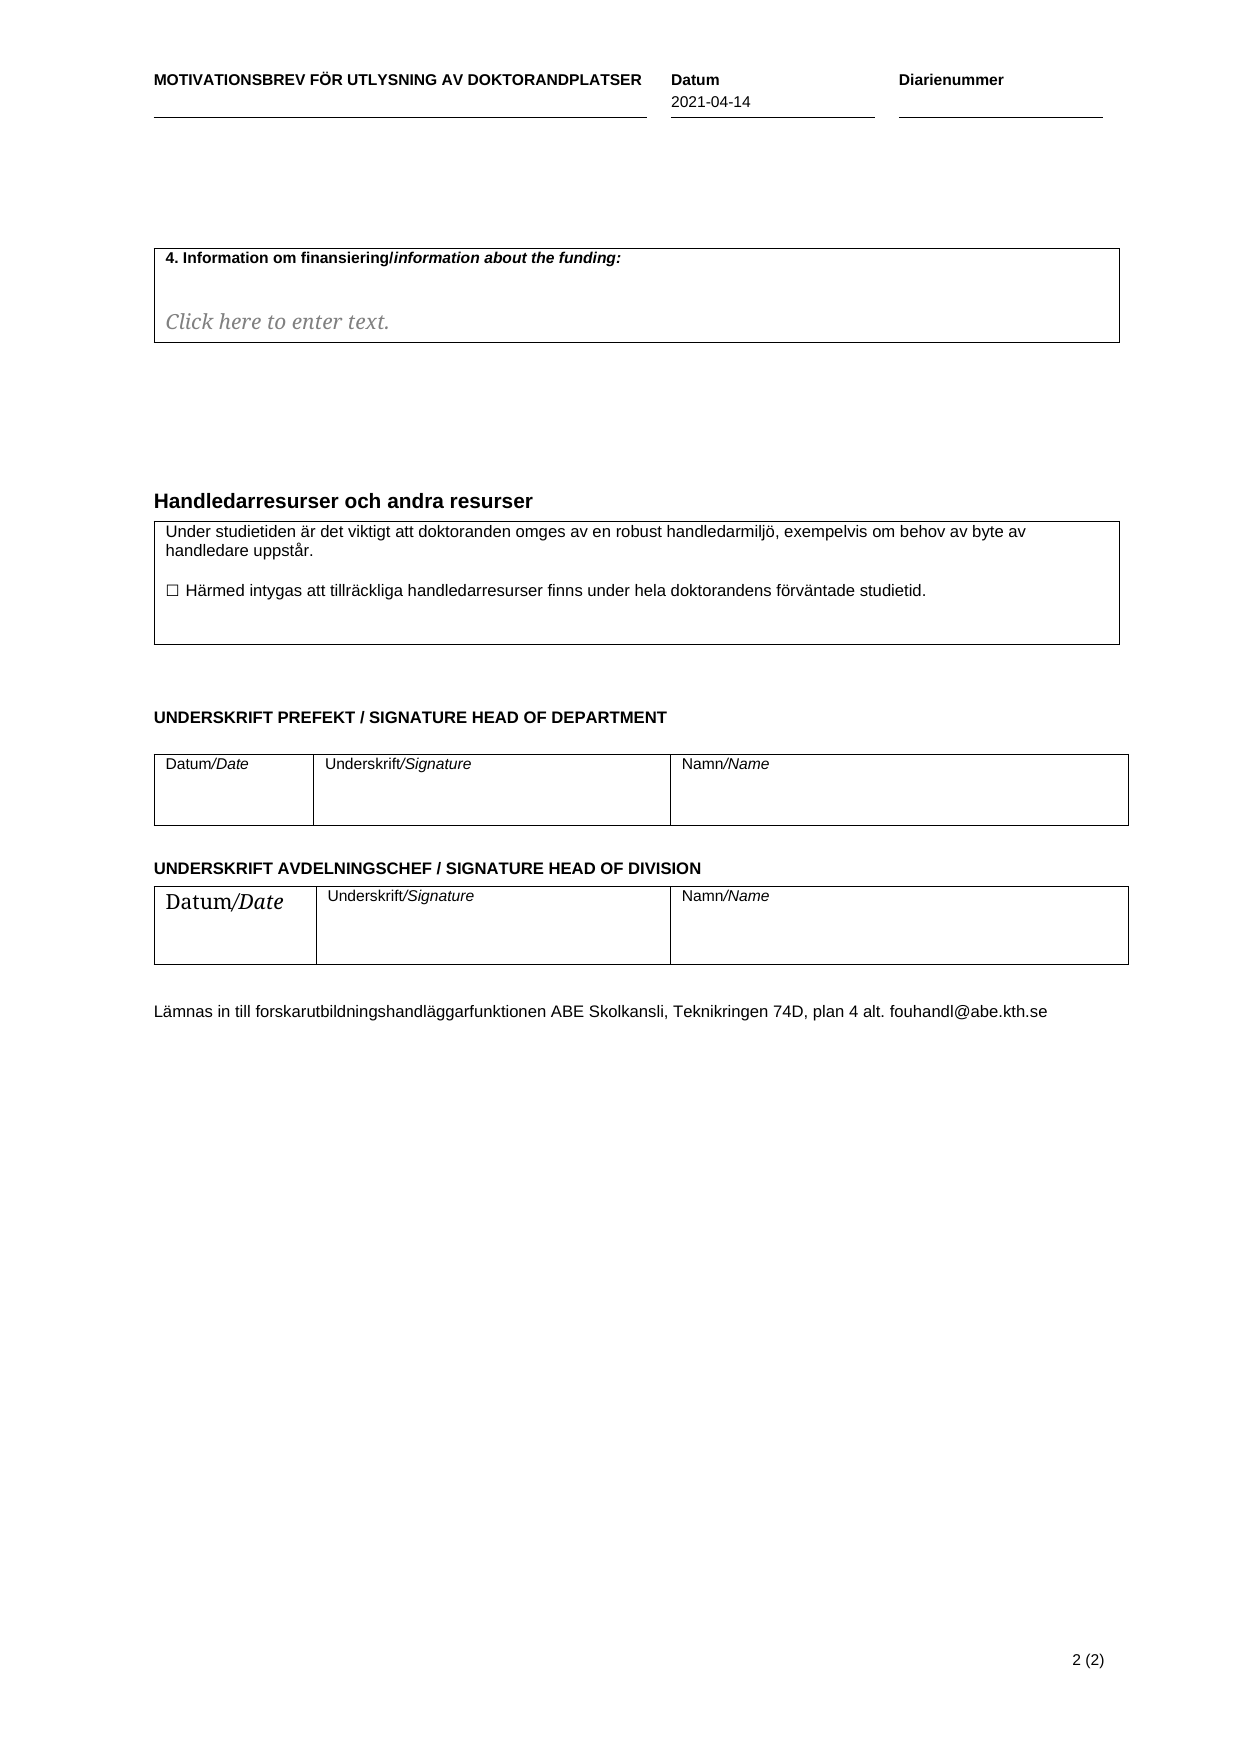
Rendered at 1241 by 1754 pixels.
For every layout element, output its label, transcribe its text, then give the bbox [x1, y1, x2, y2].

table_header Underskrift/Signature [317, 887, 670, 964]
table_header Namn/Name [671, 755, 1128, 824]
text Lämnas in till forskarutbildningshandläggarfunktionen ABE Skolkansli, Teknikringen 74D, plan 4 alt. fouhandl@abe.kth.se [153, 993, 1104, 1021]
table_header Datum/Date [155, 887, 316, 964]
text UNDERSKRIFT PREFEKT / SIGNATURE HEAD OF DEPARTMENT [153, 699, 1104, 727]
subtitle Handledarresurser och andra resurser [153, 485, 1104, 512]
table_cell 4. Information om finansiering/information about the funding: [155, 249, 1119, 342]
subtitle UNDERSKRIFT AVDELNINGSCHEF / SIGNATURE HEAD OF DIVISION [153, 851, 1104, 878]
table_header Under studietiden är det viktigt att doktoranden omges av en robust handledarmiljö, exempelvis om behov av byte av handledare uppstår. Härmed intygas att tillräckliga handledarresurser finns under hela doktorandens förväntade studietid. [155, 522, 1119, 644]
table_header Datum/Date [155, 755, 313, 824]
table_header Namn/Name [671, 887, 1128, 964]
table_header Underskrift/Signature [314, 755, 670, 824]
